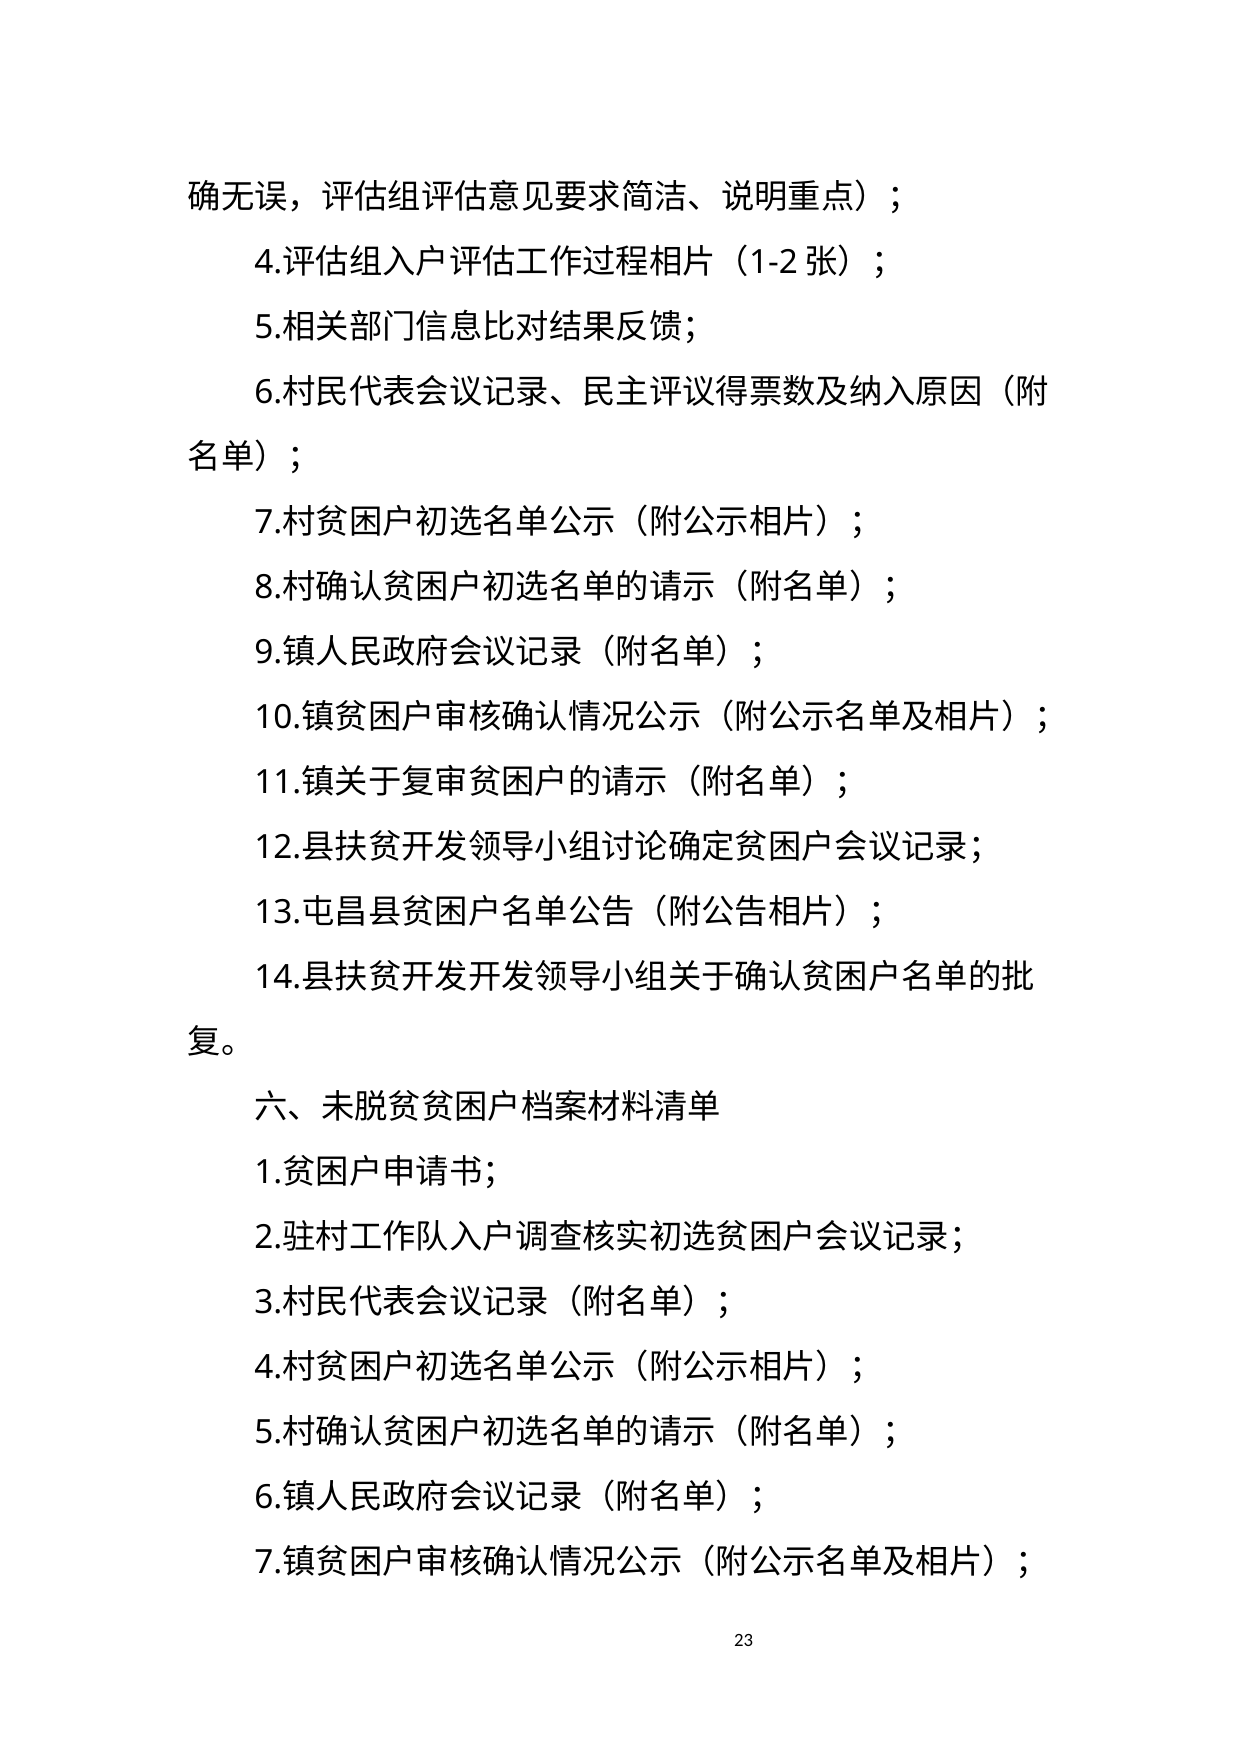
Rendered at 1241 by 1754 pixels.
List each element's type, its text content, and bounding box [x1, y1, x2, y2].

text 4.评估组入户评估工作过程相片（1-2张）； [187, 227, 1053, 292]
text 6.镇人民政府会议记录（附名单）； [187, 1462, 1053, 1527]
text 5.村确认贫困户初选名单的请示（附名单）； [187, 1397, 1053, 1462]
text 5.相关部门信息比对结果反馈； [187, 292, 1053, 357]
text 3.村民代表会议记录（附名单）； [187, 1267, 1053, 1332]
text 6.村民代表会议记录、民主评议得票数及纳入原因（附名单）； [187, 357, 1053, 487]
text 六、未脱贫贫困户档案材料清单 [187, 1072, 1053, 1137]
text 12.县扶贫开发领导小组讨论确定贫困户会议记录； [187, 812, 1053, 877]
text 9.镇人民政府会议记录（附名单）； [187, 617, 1053, 682]
text 7.镇贫困户审核确认情况公示（附公示名单及相片）； [187, 1527, 1053, 1592]
text 2.驻村工作队入户调查核实初选贫困户会议记录； [187, 1202, 1053, 1267]
text 1.贫困户申请书； [187, 1137, 1053, 1202]
text 8.村确认贫困户初选名单的请示（附名单）； [187, 552, 1053, 617]
text 10.镇贫困户审核确认情况公示（附公示名单及相片）； [187, 682, 1053, 747]
text 13.屯昌县贫困户名单公告（附公告相片）； [187, 877, 1053, 942]
text 11.镇关于复审贫困户的请示（附名单）； [187, 747, 1053, 812]
text 4.村贫困户初选名单公示（附公示相片）； [187, 1332, 1053, 1397]
text 7.村贫困户初选名单公示（附公示相片）； [187, 487, 1053, 552]
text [187, 162, 1053, 227]
text 14.县扶贫开发开发领导小组关于确认贫困户名单的批复。 [187, 942, 1053, 1072]
